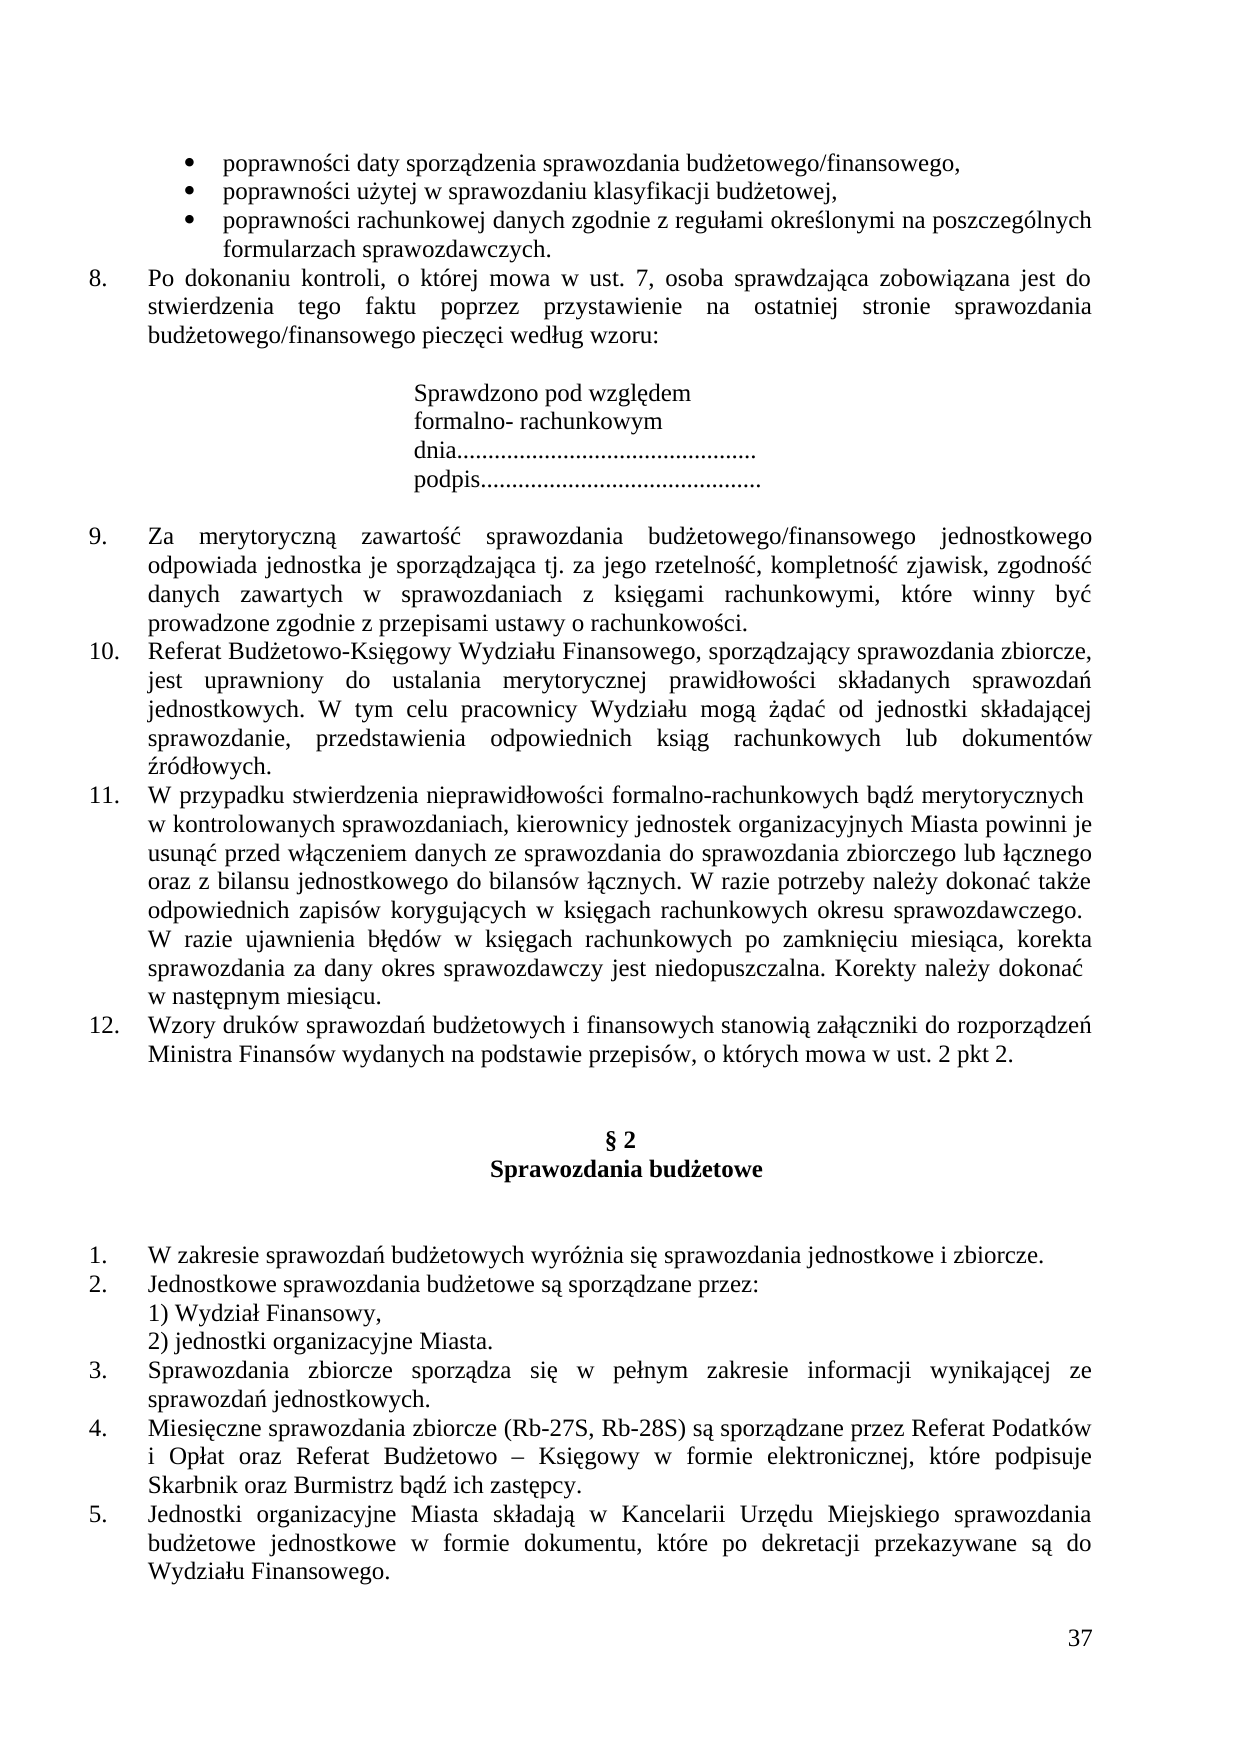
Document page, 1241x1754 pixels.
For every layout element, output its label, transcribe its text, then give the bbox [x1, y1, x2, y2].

list Miesięczne sprawozdania zbiorcze (Rb-27S, Rb-28S) są sporządzane przez Referat Podatków i Opłat oraz Referat Budżetowo – Księgowy w formie elektronicznej, które podpisuje Skarbnik oraz Burmistrz bądź ich zastępcy. [88, 1413, 1093, 1499]
list W zakresie sprawozdań budżetowych wyróżnia się sprawozdania jednostkowe i zbiorcze. [88, 1240, 1093, 1269]
list Jednostki organizacyjne Miasta składają w Kancelarii Urzędu Miejskiego sprawozdania budżetowe jednostkowe w formie dokumentu, które po dekretacji przekazywane są do Wydziału Finansowego. [88, 1499, 1093, 1585]
text Sprawdzono pod względem [148, 378, 1093, 406]
list Po dokonaniu kontroli, o której mowa w ust. 7, osoba sprawdzająca zobowiązana jest do stwierdzenia tego faktu poprzez przystawienie na ostatniej stronie sprawozdania budżetowego/finansowego pieczęci według wzoru: [88, 263, 1093, 349]
list Za merytoryczną zawartość sprawozdania budżetowego/finansowego jednostkowego odpowiada jednostka je sporządzająca tj. za jego rzetelność, kompletność zjawisk, zgodność danych zawartych w sprawozdaniach z księgami rachunkowymi, które winny być prowadzone zgodnie z przepisami ustawy o rachunkowości. [88, 521, 1093, 636]
list Sprawozdania zbiorcze sporządza się w pełnym zakresie informacji wynikającej ze sprawozdań jednostkowych. [88, 1355, 1093, 1413]
list Wzory druków sprawozdań budżetowych i finansowych stanowią załączniki do rozporządzeń Ministra Finansów wydanych na podstawie przepisów, o których mowa w ust. 2 pkt 2. [88, 1010, 1093, 1068]
text § 2 [148, 1125, 1093, 1154]
list Referat Budżetowo-Księgowy Wydziału Finansowego, sporządzający sprawozdania zbiorcze, jest uprawniony do ustalania merytorycznej prawidłowości składanych sprawozdań jednostkowych. W tym celu pracownicy Wydziału mogą żądać od jednostki składającej sprawozdanie, przedstawienia odpowiednich ksiąg rachunkowych lub dokumentów źródłowych. [88, 636, 1093, 780]
list Jednostkowe sprawozdania budżetowe są sporządzane przez: [88, 1269, 1093, 1298]
list poprawności użytej w sprawozdaniu klasyfikacji budżetowej, [185, 176, 1093, 205]
list W przypadku stwierdzenia nieprawidłowości formalno-rachunkowych bądź merytorycznych w kontrolowanych sprawozdaniach, kierownicy jednostek organizacyjnych Miasta powinni je usunąć przed włączeniem danych ze sprawozdania do sprawozdania zbiorczego lub łącznego oraz z bilansu jednostkowego do bilansów łącznych. W razie potrzeby należy dokonać także odpowiednich zapisów korygujących w księgach rachunkowych okresu sprawozdawczego. W razie ujawnienia błędów w księgach rachunkowych po zamknięciu miesiąca, korekta sprawozdania za dany okres sprawozdawczy jest niedopuszczalna. Korekty należy dokonać w następnym miesiącu. [88, 780, 1093, 1010]
list poprawności daty sporządzenia sprawozdania budżetowego/finansowego, [185, 148, 1093, 176]
text podpis............................................. [148, 464, 1093, 493]
text formalno- rachunkowym [148, 406, 1093, 435]
text 1) Wydział Finansowy, [148, 1298, 1093, 1326]
text Sprawozdania budżetowe [148, 1154, 1093, 1183]
list poprawności rachunkowej danych zgodnie z regułami określonymi na poszczególnych formularzach sprawozdawczych. [185, 205, 1093, 263]
text dnia................................................ [148, 435, 1093, 464]
text 2) jednostki organizacyjne Miasta. [148, 1326, 1093, 1355]
